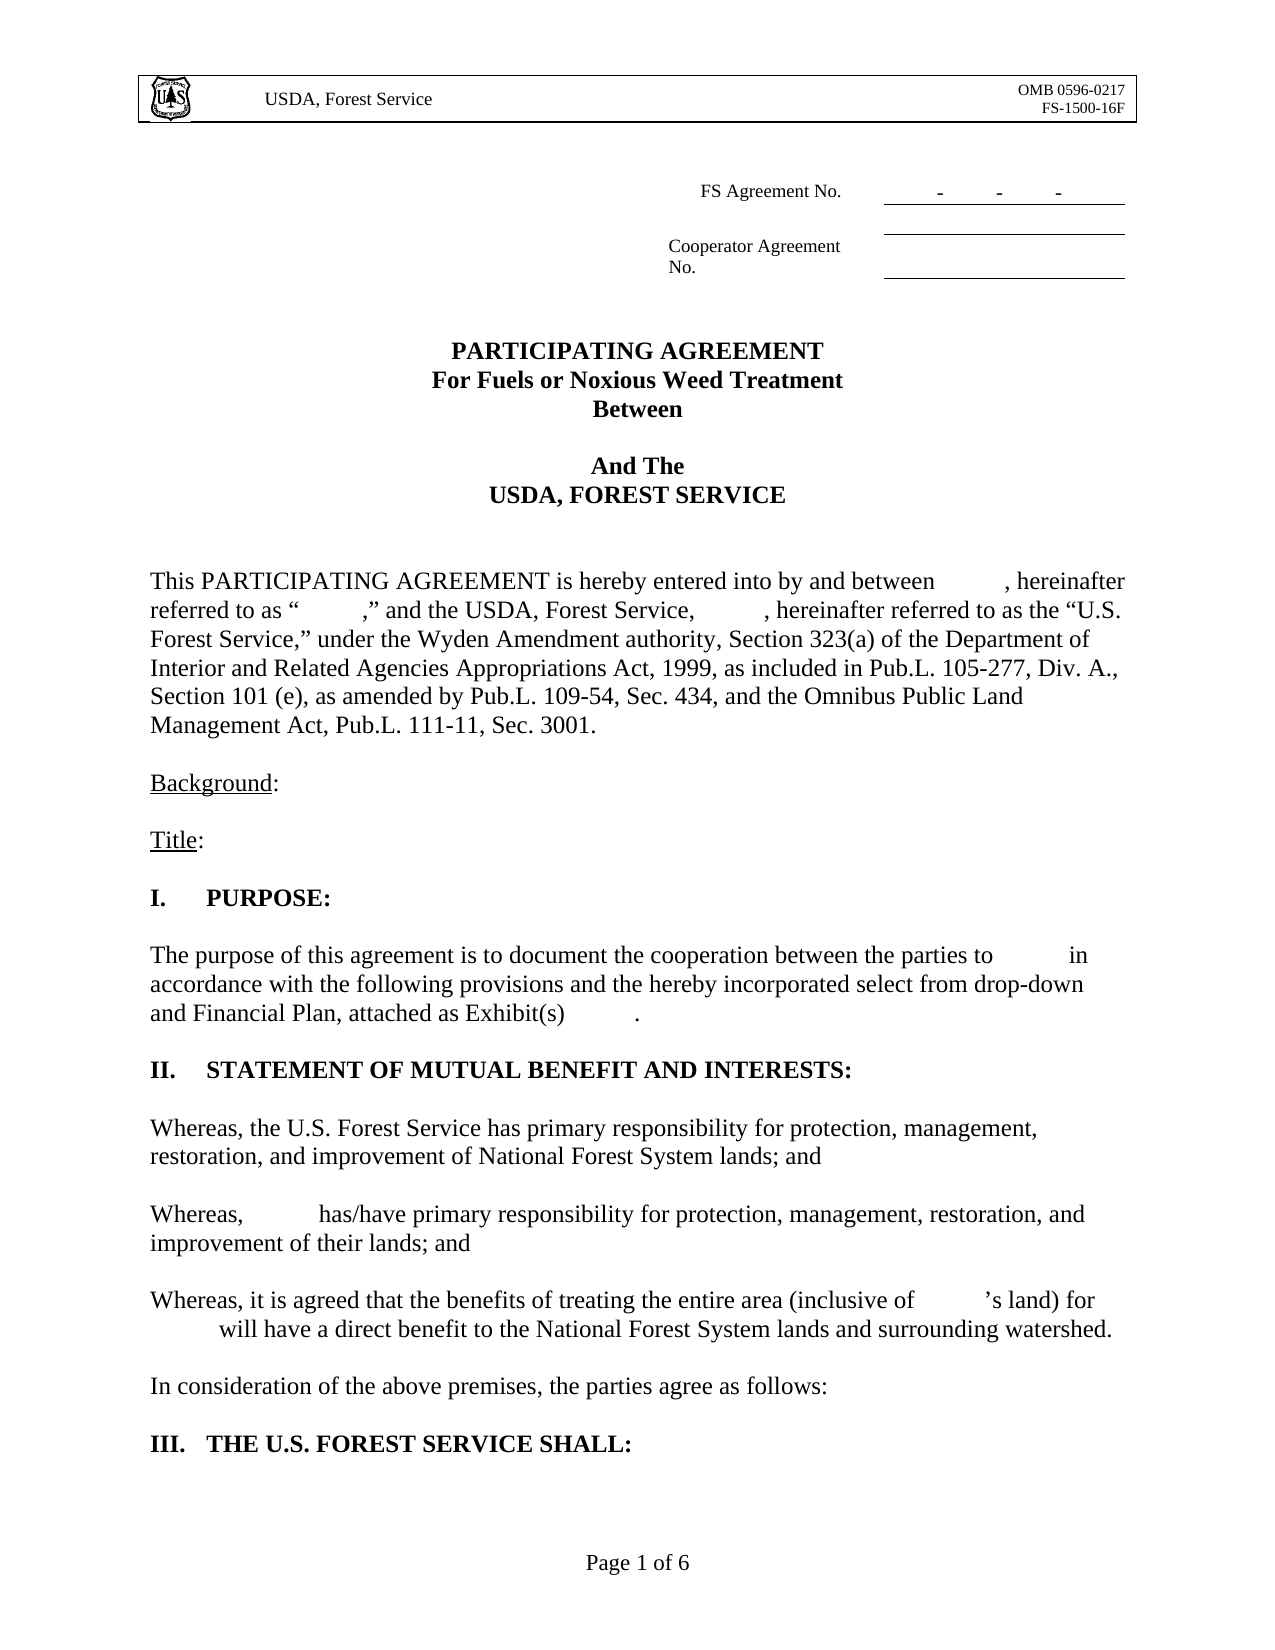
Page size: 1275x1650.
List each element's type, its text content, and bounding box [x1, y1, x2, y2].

list Whereas, the U.S. Forest Service has primary responsibility for protection, management, restoration, and improvement of National lands; and [150, 1113, 1125, 1170]
text Background: [150, 768, 1125, 796]
list Whereas, has/have primary responsibility for protection, management, restoration, and improvement of their lands; and [150, 1199, 1125, 1256]
table_header [884, 235, 1125, 278]
list STATEMENT OF MUTUAL BENEFIT AND INTERESTS: [150, 1055, 1125, 1084]
text The purpose of this agreement is to document the cooperation between the parties to in accordance with the following provisions and the hereby incorporated and Financial Plan, attached as Exhibit(s) . [150, 940, 1125, 1026]
text Between [150, 394, 1125, 423]
text This PARTICIPATING AGREEMENT is hereby entered into by and between , hereinafter referred to as “ ,” and the USDA, Forest Service, , hereinafter referred to as the “U.S. Forest Service,” under the Wyden Amendment authority, Section 323(a) of the Department of Interior and Related Agencies Appropriations Act, 1999, as included in Pub.L. 105-277, Div. A., Section 101 (e), as amended by Pub.L. 109-54, Sec. 434, and the Omnibus Public Land Management Act, Pub.L. 111-11, Sec. 3001. [150, 566, 1125, 739]
text And The [150, 451, 1125, 480]
text Title: [150, 825, 1125, 854]
table_header Cooperator Agreement No. [657, 234, 884, 278]
list Whereas, it is agreed that the benefits of treating the entire area (inclusive of ’s land) for will have a direct benefit to the National Forest System lands and surrounding watershed. [150, 1285, 1125, 1343]
list THE U.S. FOREST SERVICE SHALL: [150, 1429, 1125, 1458]
text USDA, FOREST SERVICE [150, 480, 1125, 509]
text For Fuels or Noxious Weed Treatment [150, 365, 1125, 394]
table_header - - - [884, 180, 1125, 204]
list PURPOSE: [150, 883, 1125, 911]
text In consideration of the above premises, the parties agree as follows: [150, 1371, 1125, 1400]
table_header FS Agreement No. [680, 180, 884, 204]
text PARTICIPATING AGREEMENT [150, 336, 1125, 365]
picture [150, 76, 191, 122]
